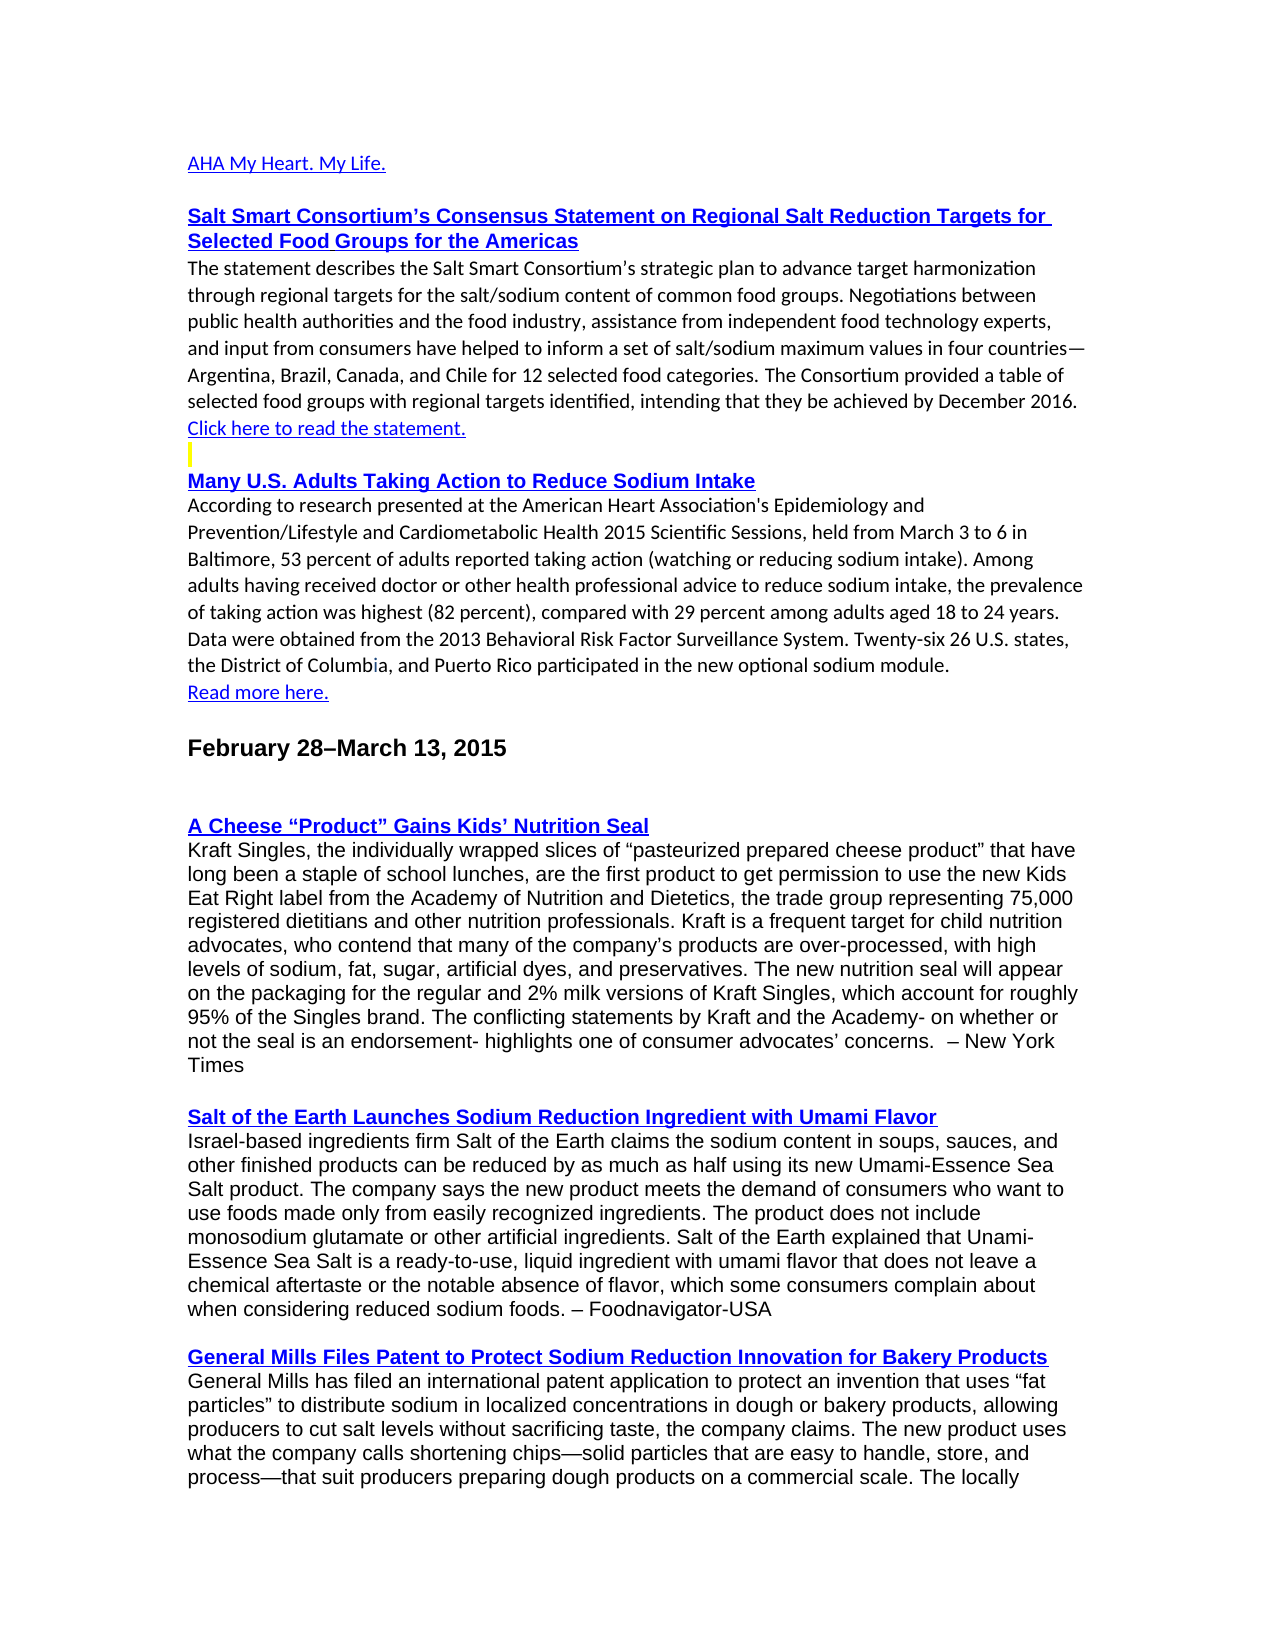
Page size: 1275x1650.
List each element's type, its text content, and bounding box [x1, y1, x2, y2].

text The statement describes the Salt Smart Consortium’s strategic plan to advance target harmonization through regional targets for the salt/sodium content of common food groups. Negotiations between public health authorities and the food industry, assistance from independent food technology experts, and input from consumers have helped to inform a set of salt/sodium maximum values in four countries—Argentina, Brazil, Canada, and Chile for 12 selected food categories. The Consortium provided a table of selected food groups with regional targets identified, intending that they be achieved by December 2016. [187, 255, 1087, 414]
text A Cheese “Product” Gains Kids’ Nutrition Seal [187, 813, 1087, 837]
text February 28–March 13, 2015 [187, 734, 1056, 762]
text Salt Smart Consortium’s Consensus Statement on Regional Salt Reduction Targets for Selected Food Groups for the Americas [187, 203, 1087, 254]
text According to research presented at the American Heart Association's Epidemiology and Prevention/Lifestyle and Cardiometabolic Health 2015 Scientific Sessions, held from March 3 to 6 in Baltimore, 53 percent of adults reported taking action (watching or reducing sodium intake). Among adults having received doctor or other health professional advice to reduce sodium intake, the prevalence of taking action was highest (82 percent), compared with 29 percent among adults aged 18 to 24 years. Data were obtained from the 2013 Behavioral Risk Factor Surveillance System. Twenty-six 26 U.S. states, the District of Columbia, and Puerto Rico participated in the new optional sodium module. [187, 493, 1087, 678]
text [187, 1369, 1087, 1488]
text Kraft Singles, the individually wrapped slices of “pasteurized prepared cheese product” that have long been a staple of school lunches, are the first product to get permission to use the new Kids Eat Right label from the Academy of Nutrition and Dietetics, the trade group representing 75,000 registered dietitians and other nutrition professionals. Kraft is a frequent target for child nutrition advocates, who contend that many of the company’s products are over-processed, with high levels of sodium, fat, sugar, artificial dyes, and preservatives. The new nutrition seal will appear on the packaging for the regular and 2% milk versions of Kraft Singles, which account for roughly 95% of the Singles brand. The conflicting statements by Kraft and the Academy- on whether or not the seal is an endorsement- highlights one of consumer advocates’ concerns. – New York Times [187, 837, 1087, 1077]
text Many U.S. Adults Taking Action to Reduce Sodium Intake [187, 469, 1087, 493]
text AHA My Heart. My Life. [187, 150, 1087, 175]
text Israel-based ingredients firm Salt of the Earth claims the sodium content in soups, sauces, and other finished products can be reduced by as much as half using its new Umami-Essence Sea Salt product. The company says the new product meets the demand of consumers who want to use foods made only from easily recognized ingredients. The product does not include monosodium glutamate or other artificial ingredients. Salt of the Earth explained that Unami-Essence Sea Salt is a ready-to-use, liquid ingredient with umami flavor that does not leave a chemical aftertaste or the notable absence of flavor, which some consumers complain about when considering reduced sodium foods. – Foodnavigator-USA [187, 1129, 1087, 1321]
text General Mills Files Patent to Protect Sodium Reduction Innovation for Bakery Products [187, 1345, 1087, 1369]
text Click here to read the statement. [187, 415, 1087, 441]
text Read more here. [187, 679, 1087, 705]
text Salt of the Earth Launches Sodium Reduction Ingredient with Umami Flavor [187, 1105, 1087, 1129]
